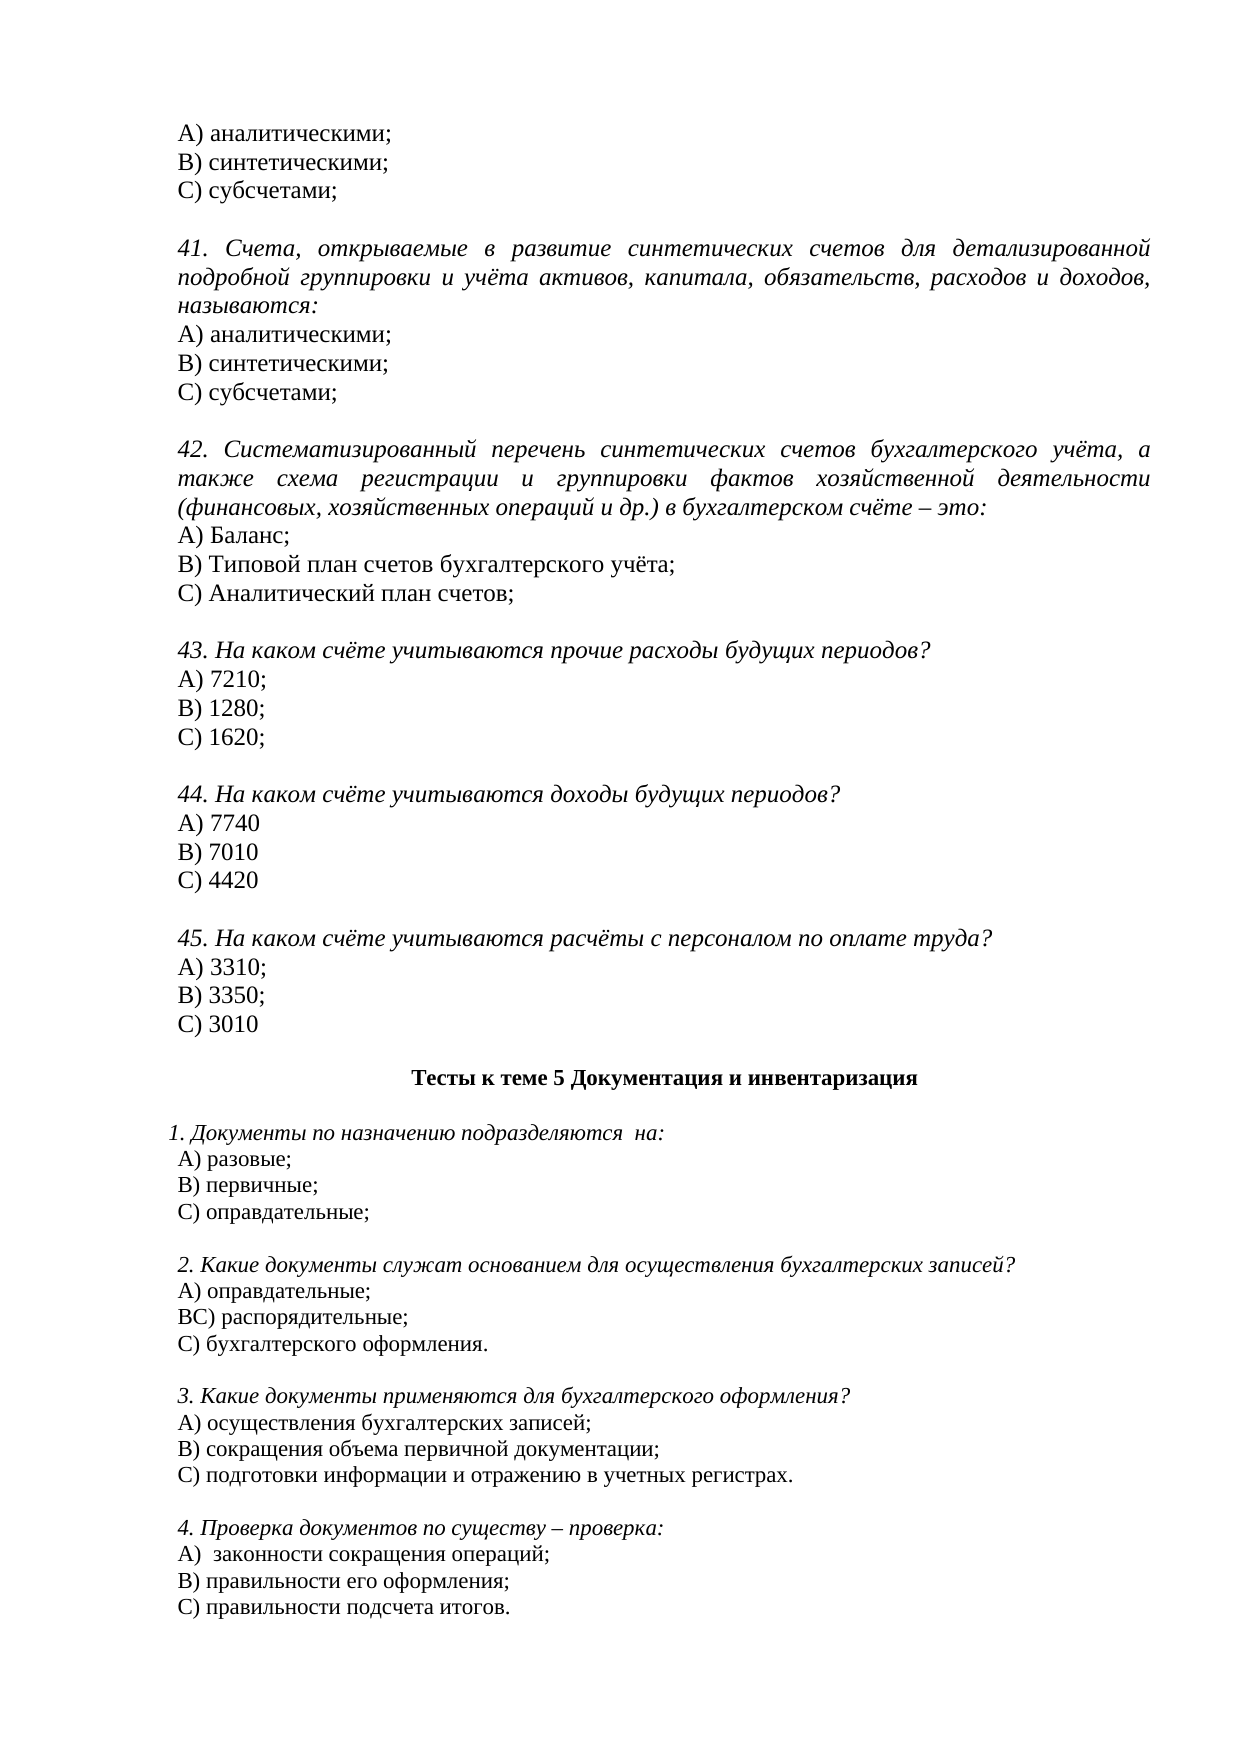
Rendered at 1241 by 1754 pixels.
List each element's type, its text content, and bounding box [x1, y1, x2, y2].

text В) 3350; [177, 981, 1152, 1009]
text В) Типовой план счетов бухгалтерского учёта; [177, 549, 1152, 578]
text С) 1620; [177, 722, 1152, 751]
text В) первичные; [177, 1172, 1152, 1198]
text С) субсчетами; [177, 377, 1152, 406]
text А) осуществления бухгалтерских записей; [177, 1409, 1152, 1435]
text А) аналитическими; [177, 319, 1152, 348]
text В) 7010 [177, 837, 1152, 866]
text 41. Счета, открываемые в развитие синтетических счетов для детализированной подробной группировки и учёта активов, капитала, обязательств, расходов и доходов, называются: [177, 233, 1152, 319]
text В) синтетическими; [177, 348, 1152, 377]
text С) субсчетами; [177, 176, 1152, 204]
text 42. Систематизированный перечень синтетических счетов бухгалтерского учёта, а также схема регистрации и группировки фактов хозяйственной деятельности (финансовых, хозяйственных операций и др.) в бухгалтерском счёте – это: [177, 434, 1152, 521]
text 1. Документы по назначению подразделяются на: [140, 1119, 1152, 1145]
text 44. На каком счёте учитываются доходы будущих периодов? [177, 779, 1152, 808]
text С) бухгалтерского оформления. [177, 1330, 1152, 1356]
text В) правильности его оформления; [177, 1567, 1152, 1593]
text ВС) распорядительные; [177, 1303, 1152, 1330]
text А) 7740 [177, 808, 1152, 837]
text 2. Какие документы служат основанием для осуществления бухгалтерских записей? [177, 1251, 1152, 1277]
text С) 3010 [177, 1009, 1152, 1038]
text 45. На каком счёте учитываются расчёты с персоналом по оплате труда? [177, 923, 1152, 952]
text В) 1280; [177, 693, 1152, 722]
text С) 4420 [177, 866, 1152, 894]
text А) 7210; [177, 664, 1152, 693]
text В) синтетическими; [177, 147, 1152, 176]
text А) 3310; [177, 952, 1152, 981]
text А) аналитическими; [177, 118, 1152, 147]
text С) подготовки информации и отражению в учетных регистрах. [177, 1461, 1152, 1488]
text С) Аналитический план счетов; [177, 578, 1152, 607]
text А) Баланс; [177, 521, 1152, 549]
text С) оправдательные; [177, 1198, 1152, 1224]
text Тесты к теме 5 Документация и инвентаризация [177, 1064, 1152, 1091]
text С) правильности подсчета итогов. [177, 1593, 1152, 1619]
text В) сокращения объема первичной документации; [177, 1435, 1152, 1461]
text 3. Какие документы применяются для бухгалтерского оформления? [177, 1382, 1152, 1409]
text 43. На каком счёте учитываются прочие расходы будущих периодов? [177, 636, 1152, 664]
text А) оправдательные; [177, 1277, 1152, 1303]
text А) законности сокращения операций; [177, 1541, 1152, 1567]
text А) разовые; [177, 1145, 1152, 1172]
text 4. Проверка документов по существу – проверка: [177, 1514, 1152, 1541]
